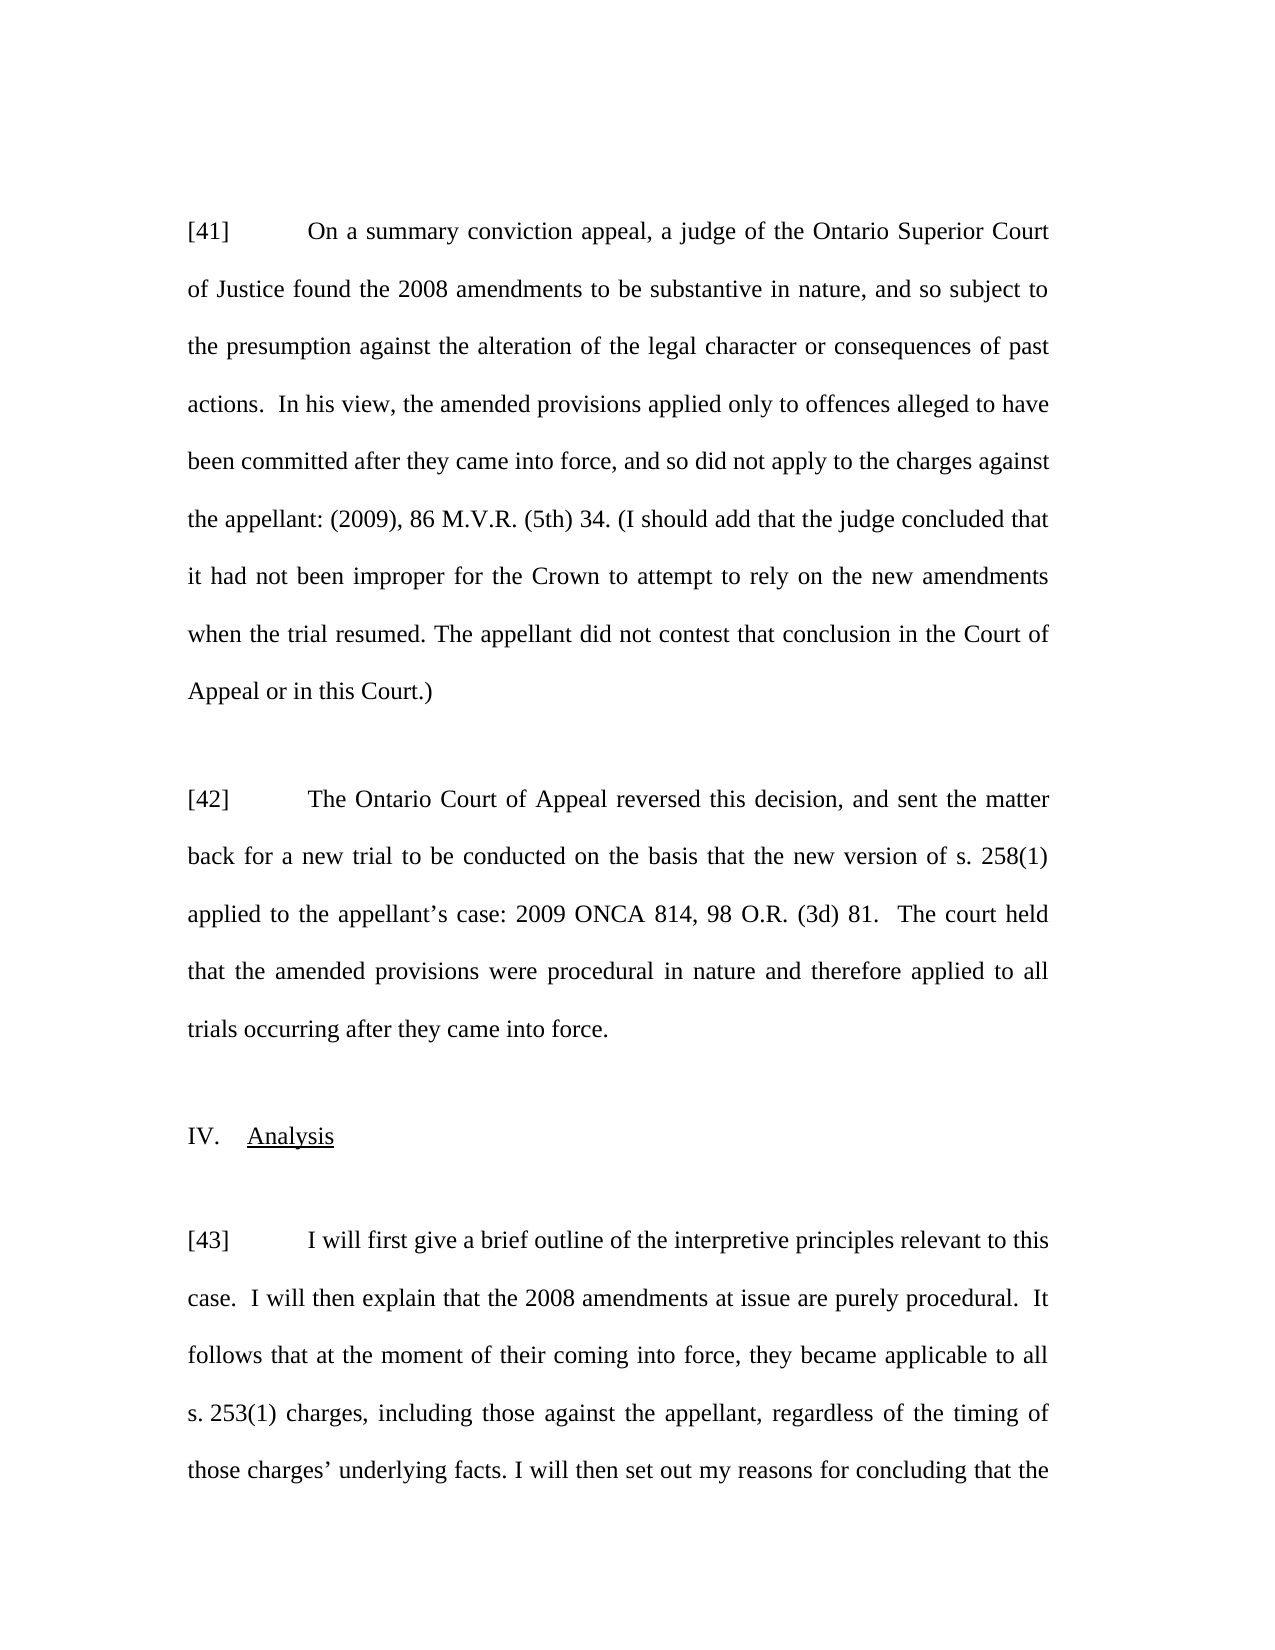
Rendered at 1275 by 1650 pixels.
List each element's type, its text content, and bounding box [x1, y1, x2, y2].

text The Ontario Court of Appeal reversed this decision, and sent the matter back for a new trial to be conducted on the basis that the new version of s. 258(1) applied to the appellant’s case: 2009 ONCA 814, 98 O.R. (3d) 81. The court held that the amended provisions were procedural in nature and therefore applied to all trials occurring after they came into force. [187, 784, 1050, 1043]
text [187, 1225, 1050, 1484]
text On a summary conviction appeal, a judge of the Ontario Superior Court of Justice found the 2008 amendments to be substantive in nature, and so subject to the presumption against the alteration of the legal character or consequences of past actions. In his view, the amended provisions applied only to offences alleged to have been committed after they came into force, and so did not apply to the charges against the appellant: (2009), 86 M.V.R. (5th) 34. (I should add that the judge concluded that it had not been improper for the Crown to attempt to rely on the new amendments when the trial resumed. The appellant did not contest that conclusion in the Court of Appeal or in this Court.) [187, 216, 1050, 705]
title IV. Analysis [187, 1121, 1050, 1150]
